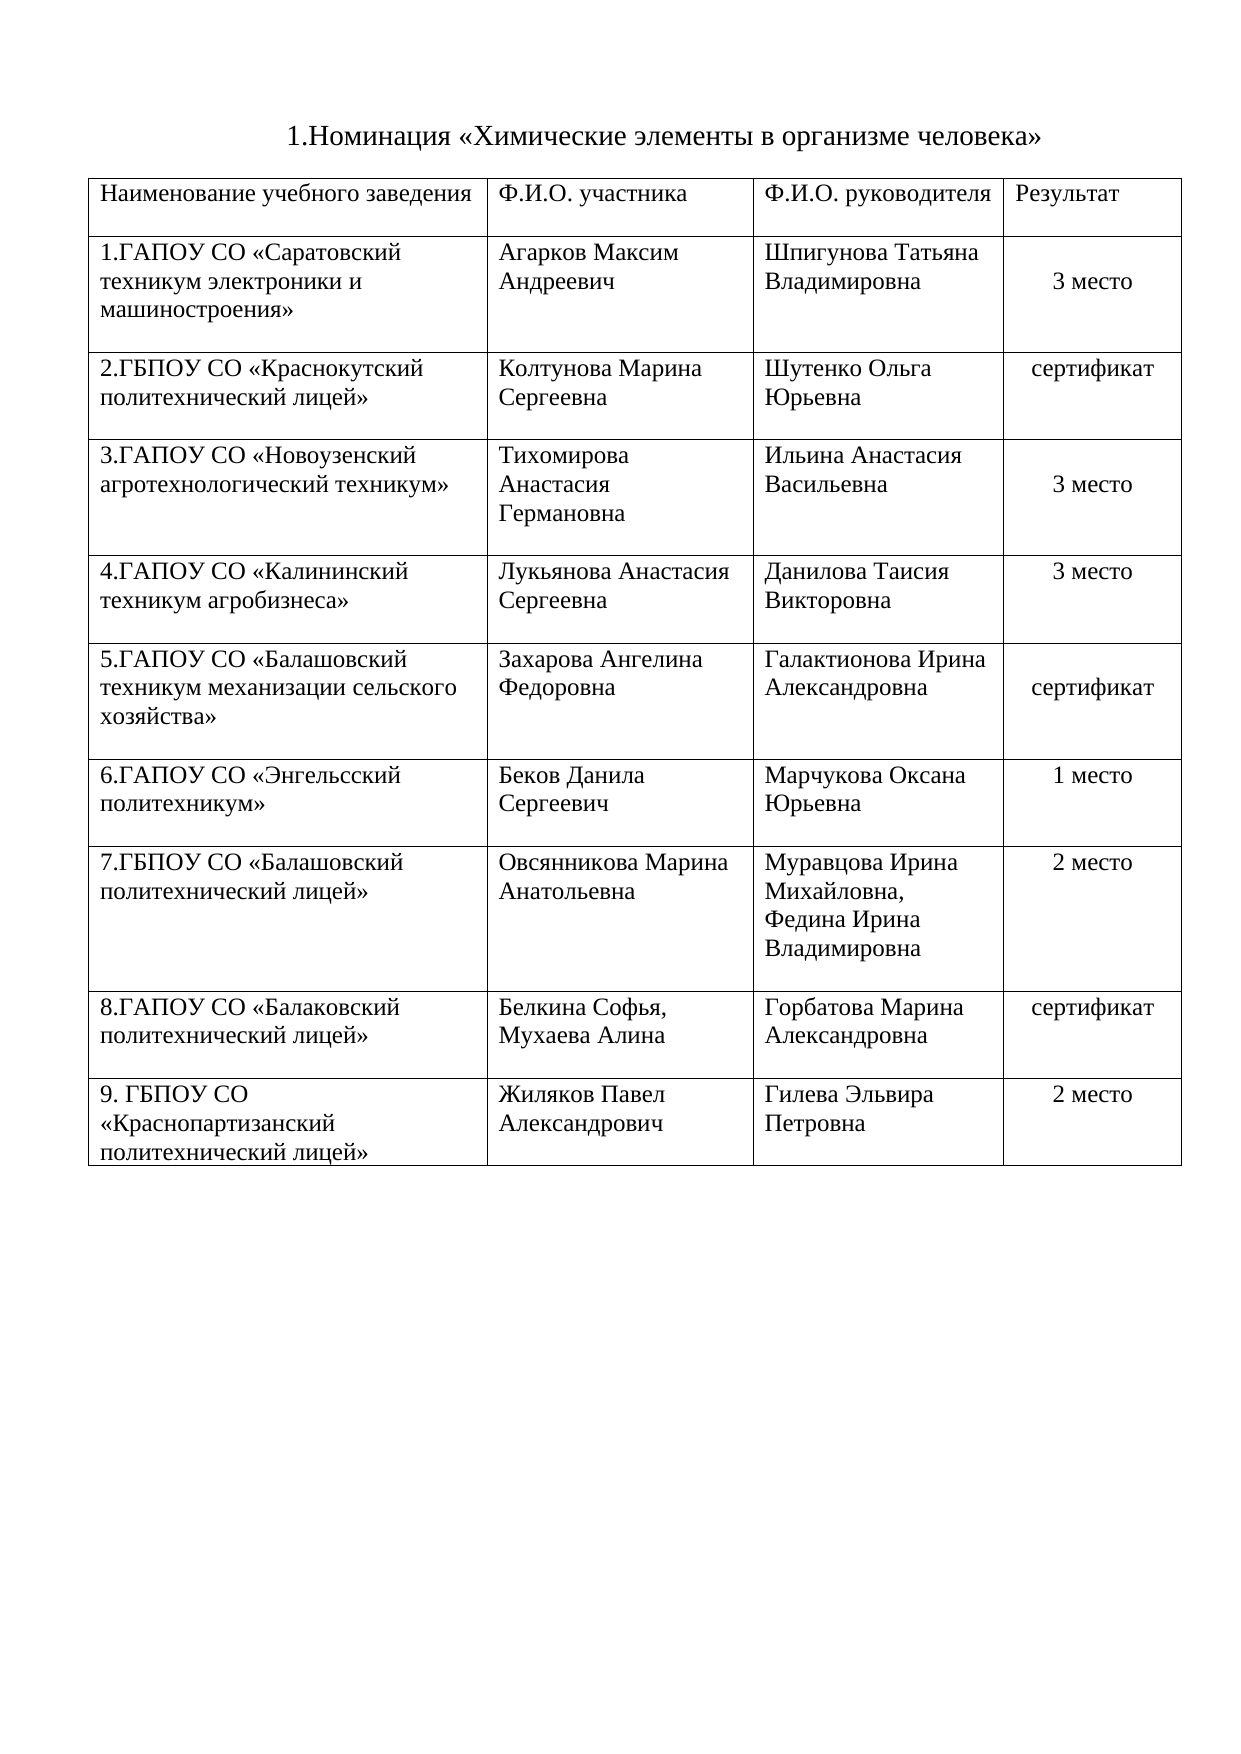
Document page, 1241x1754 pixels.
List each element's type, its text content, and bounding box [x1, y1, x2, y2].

table_cell Данилова Таисия Викторовна [754, 556, 1003, 643]
table_header Ф.И.О. участника [488, 179, 753, 236]
table_cell Захарова Ангелина Федоровна [488, 644, 753, 759]
table_cell сертификат [1004, 644, 1181, 759]
table_cell 9. ГБПОУ СО «Краснопартизанский политехнический лицей» [89, 1079, 487, 1165]
table_cell Гилева Эльвира Петровна [754, 1079, 1003, 1165]
table_cell Шутенко Ольга Юрьевна [754, 353, 1003, 439]
table_cell сертификат [1004, 353, 1181, 439]
table_header Ф.И.О. руководителя [754, 179, 1003, 236]
table_cell 2.ГБПОУ СО «Краснокутский политехнический лицей» [89, 353, 487, 439]
table_cell Горбатова Марина Александровна [754, 992, 1003, 1078]
text 1.Номинация «Химические элементы в организме человека» [177, 118, 1152, 152]
table_cell 5.ГАПОУ СО «Балашовский техникум механизации сельского хозяйства» [89, 644, 487, 759]
table_cell 3 место [1004, 440, 1181, 555]
table_cell сертификат [1004, 992, 1181, 1078]
table_cell Лукьянова Анастасия Сергеевна [488, 556, 753, 643]
table_cell 7.ГБПОУ СО «Балашовский политехнический лицей» [89, 847, 487, 991]
table_cell 8.ГАПОУ СО «Балаковский политехнический лицей» [89, 992, 487, 1078]
table_cell Колтунова Марина Сергеевна [488, 353, 753, 439]
table_cell Агарков Максим Андреевич [488, 237, 753, 352]
table_header Результат [1004, 179, 1181, 236]
table_cell Беков Данила Сергеевич [488, 760, 753, 846]
table_cell 3 место [1004, 556, 1181, 643]
table_cell Белкина Софья, Мухаева Алина [488, 992, 753, 1078]
table_cell Марчукова Оксана Юрьевна [754, 760, 1003, 846]
table_cell Жиляков Павел Александрович [488, 1079, 753, 1165]
table_cell Овсянникова Марина Анатольевна [488, 847, 753, 991]
table_cell 3 место [1004, 237, 1181, 352]
table_cell Тихомирова Анастасия Германовна [488, 440, 753, 555]
table_cell 2 место [1004, 1079, 1181, 1165]
table_cell Галактионова Ирина Александровна [754, 644, 1003, 759]
table_cell Шпигунова Татьяна Владимировна [754, 237, 1003, 352]
table_cell 1 место [1004, 760, 1181, 846]
table_cell 1.ГАПОУ СО «Саратовский техникум электроники и машиностроения» [89, 237, 487, 352]
table_header Наименование учебного заведения [89, 179, 487, 236]
table_cell 6.ГАПОУ СО «Энгельсский политехникум» [89, 760, 487, 846]
table_cell Ильина Анастасия Васильевна [754, 440, 1003, 555]
table_cell 2 место [1004, 847, 1181, 991]
table_cell 4.ГАПОУ СО «Калининский техникум агробизнеса» [89, 556, 487, 643]
table_cell 3.ГАПОУ СО «Новоузенский агротехнологический техникум» [89, 440, 487, 555]
table_cell Муравцова Ирина Михайловна, Федина Ирина Владимировна [754, 847, 1003, 991]
